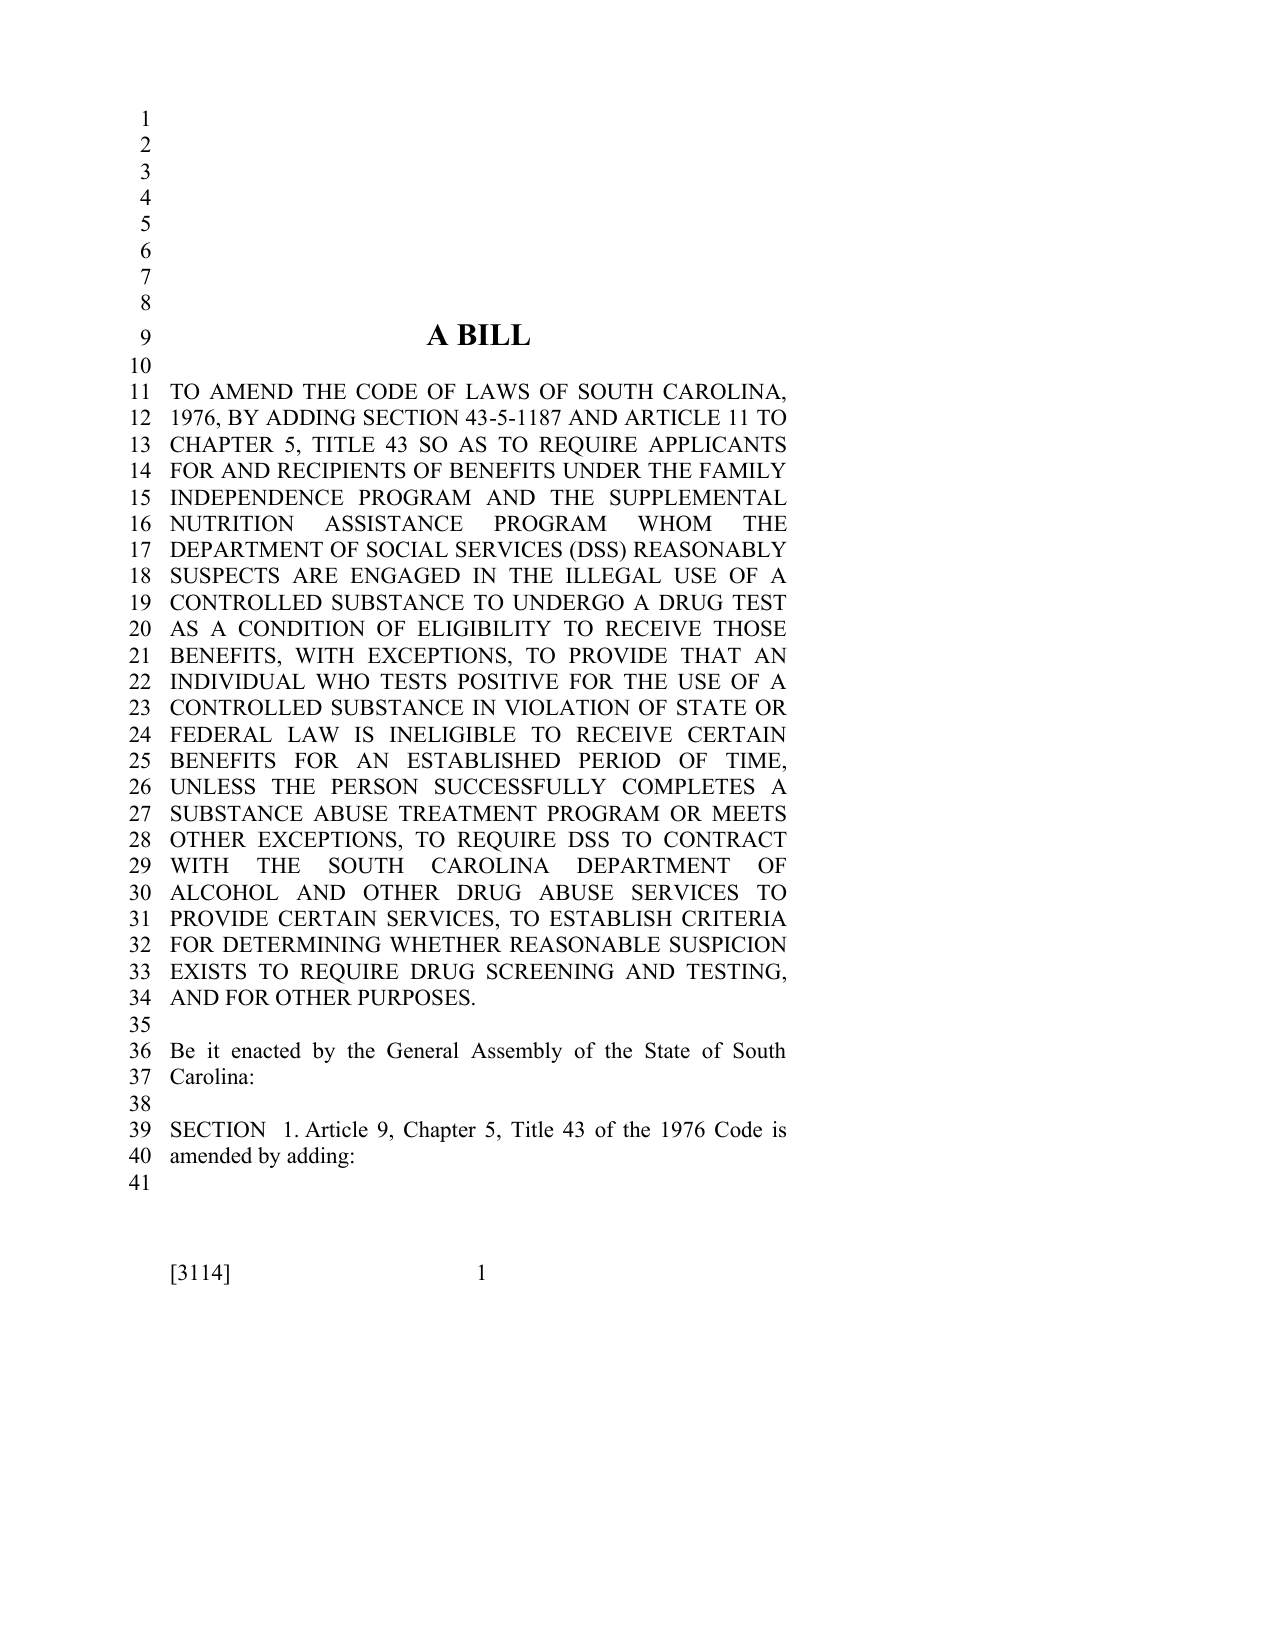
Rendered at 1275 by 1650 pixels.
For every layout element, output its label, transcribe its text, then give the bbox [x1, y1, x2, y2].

text A BILL [169, 316, 787, 352]
text Be it enacted by the General Assembly of the State of South Carolina: [169, 1037, 787, 1090]
text SECTION 1. Article 9, Chapter 5, Title 43 of the 1976 Code is amended by adding: [169, 1116, 787, 1169]
text TO AMEND THE CODE OF LAWS OF SOUTH CAROLINA, 1976, BY ADDING SECTION 43-5-1187 AND ARTICLE 11 TO CHAPTER 5, TITLE 43 SO AS TO REQUIRE APPLICANTS FOR AND RECIPIENTS OF BENEFITS UNDER THE FAMILY INDEPENDENCE PROGRAM AND THE SUPPLEMENTAL NUTRITION ASSISTANCE PROGRAM WHOM THE DEPARTMENT OF SOCIAL SERVICES (DSS) REASONABLY SUSPECTS ARE ENGAGED IN THE ILLEGAL USE OF A CONTROLLED SUBSTANCE TO UNDERGO A DRUG TEST AS A CONDITION OF ELIGIBILITY TO RECEIVE THOSE BENEFITS, WITH EXCEPTIONS, TO PROVIDE THAT AN INDIVIDUAL WHO TESTS POSITIVE FOR THE USE OF A CONTROLLED SUBSTANCE IN VIOLATION OF STATE OR FEDERAL LAW IS INELIGIBLE TO RECEIVE CERTAIN BENEFITS FOR AN ESTABLISHED PERIOD OF TIME, UNLESS THE PERSON SUCCESSFULLY COMPLETES A SUBSTANCE ABUSE TREATMENT PROGRAM OR MEETS OTHER EXCEPTIONS, TO REQUIRE DSS TO CONTRACT WITH THE SOUTH CAROLINA DEPARTMENT OF ALCOHOL AND OTHER DRUG ABUSE SERVICES TO PROVIDE CERTAIN SERVICES, TO ESTABLISH CRITERIA FOR DETERMINING WHETHER REASONABLE SUSPICION EXISTS TO REQUIRE DRUG SCREENING AND TESTING, AND FOR OTHER PURPOSES. [169, 378, 787, 1011]
